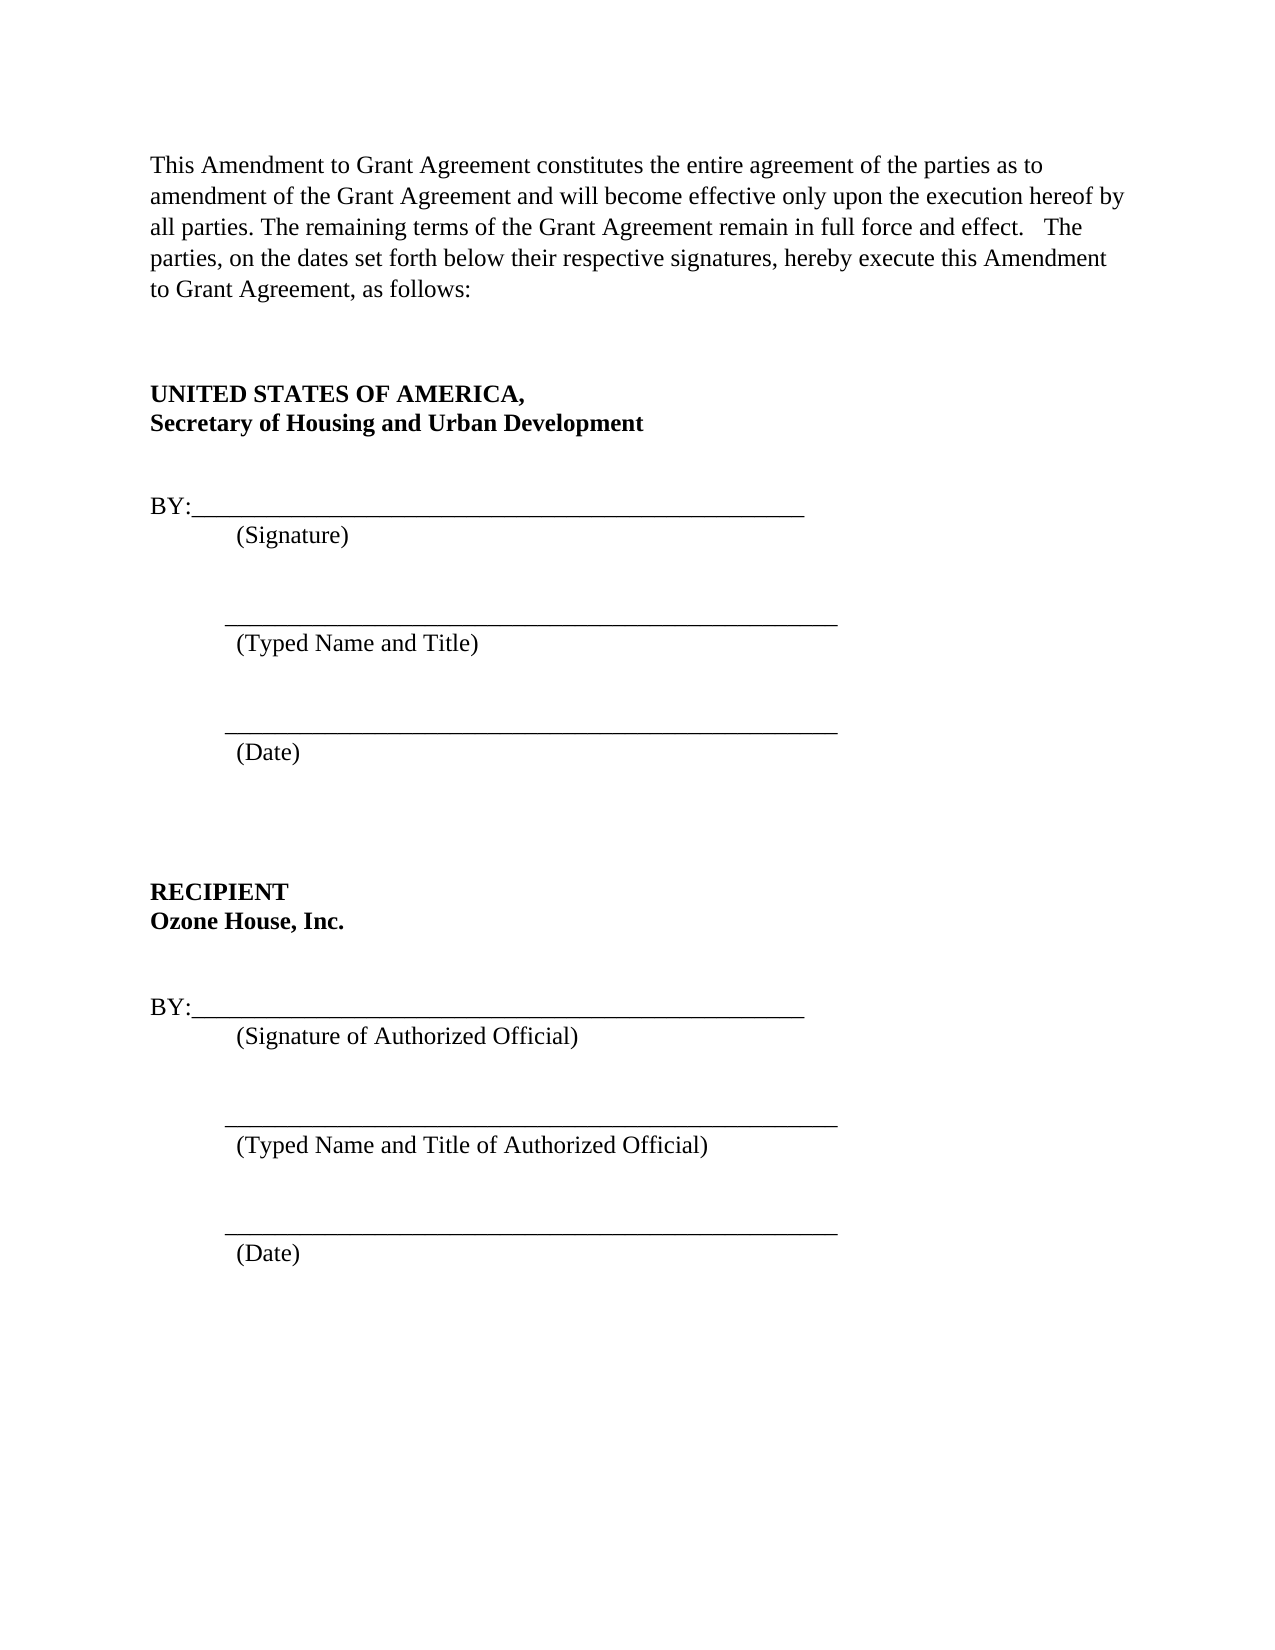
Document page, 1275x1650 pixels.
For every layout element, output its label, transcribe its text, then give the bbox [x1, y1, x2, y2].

text UNITED STATES OF AMERICA, [150, 379, 1125, 408]
text _________________________________________________ [150, 1209, 1125, 1238]
text Secretary of Housing and Urban Development [150, 408, 1125, 437]
text (Signature of Authorized Official) [150, 1021, 1125, 1050]
text BY:_________________________________________________ [150, 491, 1125, 520]
text (Date) [150, 1238, 1125, 1267]
text (Typed Name and Title of Authorized Official) [150, 1130, 1125, 1158]
text (Date) [150, 737, 1125, 766]
text _________________________________________________ [150, 708, 1125, 737]
text Ozone House, Inc. [150, 906, 1125, 935]
text RECIPIENT [150, 877, 1125, 906]
text (Typed Name and Title) [150, 628, 1125, 657]
text (Signature) [150, 520, 1125, 549]
text _________________________________________________ [150, 1101, 1125, 1130]
text _________________________________________________ [150, 600, 1125, 628]
text BY:_________________________________________________ [150, 992, 1125, 1021]
text This Amendment to Grant Agreement constitutes the entire agreement of the parties as to amendment of the Grant Agreement and will become effective only upon the execution hereof by all parties. The remaining terms of the Grant Agreement remain in full force and effect. The parties, on the dates set forth below their respective signatures, hereby execute this Amendment to Grant Agreement, as follows: [150, 150, 1125, 303]
